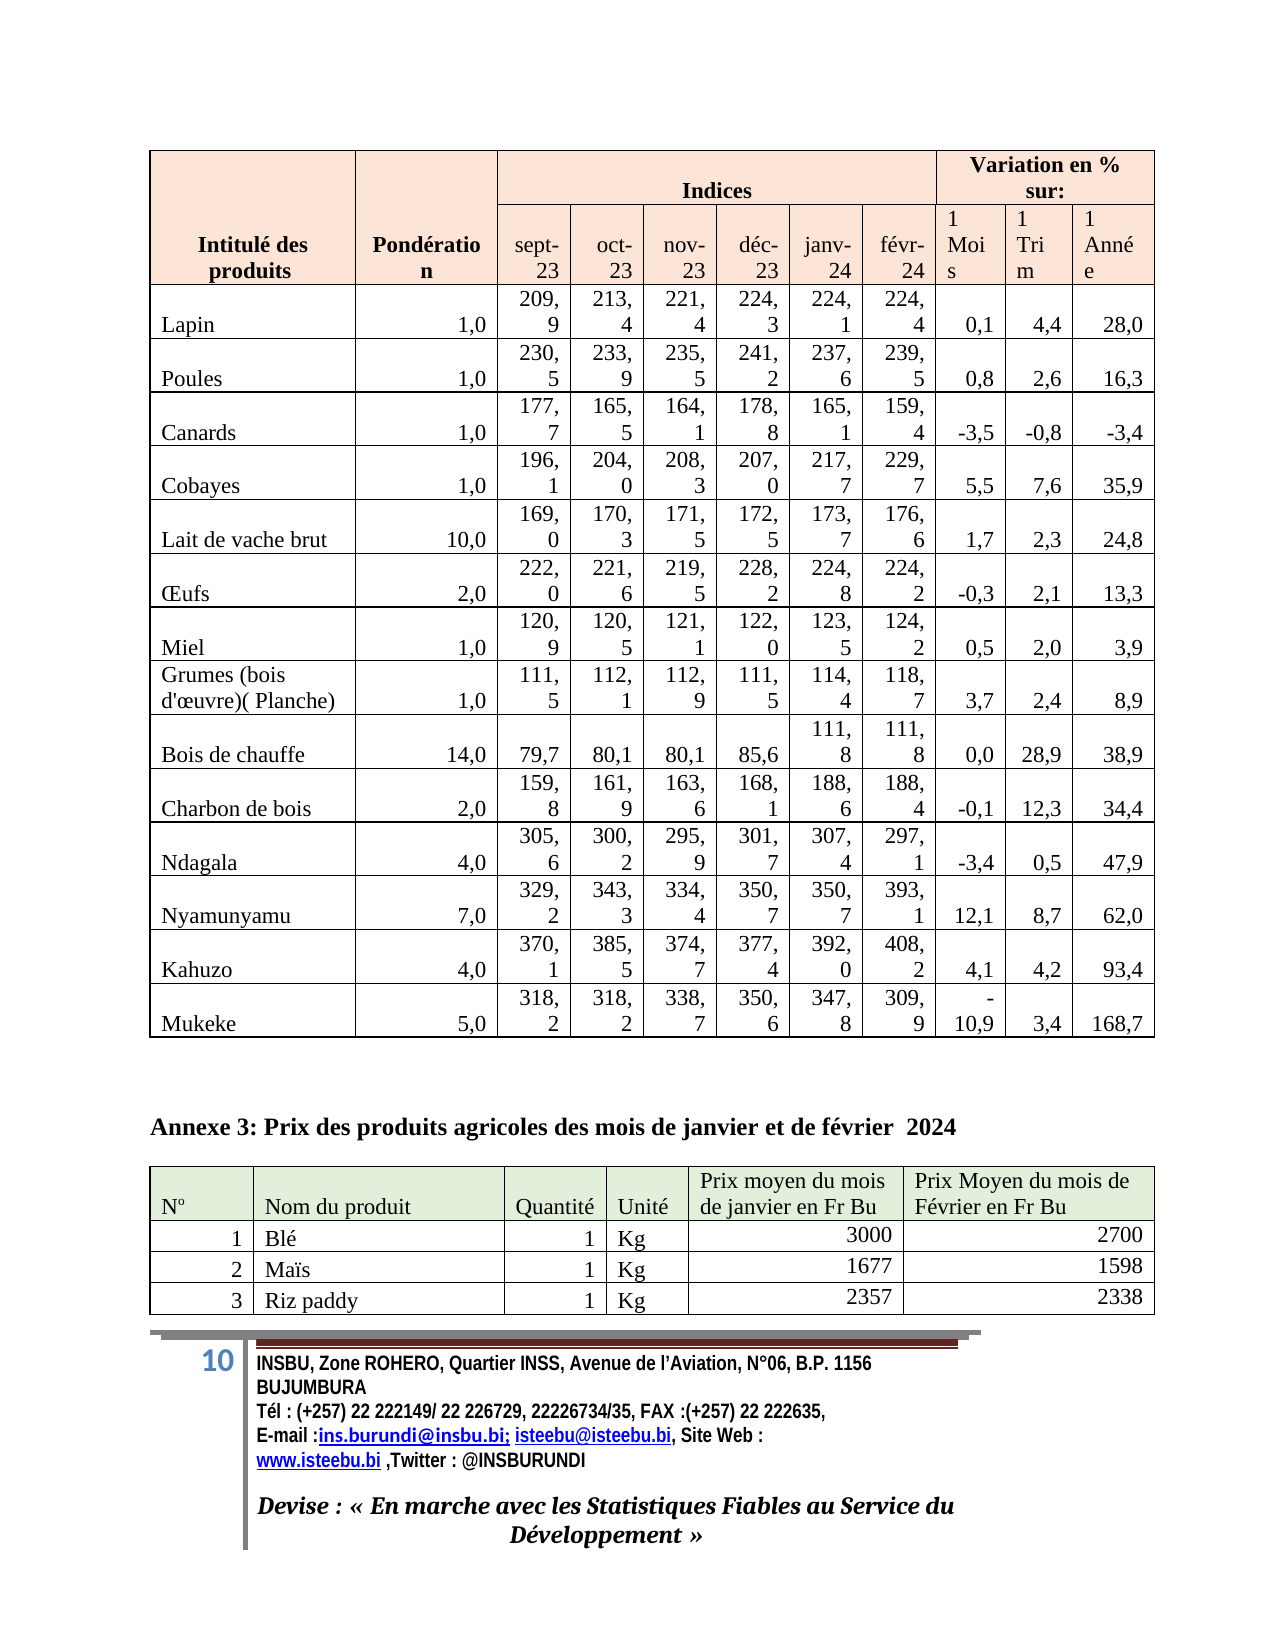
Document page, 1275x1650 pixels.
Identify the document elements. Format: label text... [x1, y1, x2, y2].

table_cell oct-23 [571, 205, 643, 284]
table_cell 393,1 [863, 876, 935, 929]
table_cell 309,9 [863, 984, 935, 1036]
table_cell -3,4 [936, 823, 1005, 875]
table_cell 35,9 [1073, 446, 1154, 499]
table_cell Kg [607, 1283, 688, 1313]
table_cell 301,7 [717, 823, 789, 875]
table_header Nom du produit [254, 1167, 504, 1220]
table_cell 172,5 [717, 500, 789, 553]
table_cell 4,0 [356, 823, 497, 875]
table_cell 217,7 [790, 446, 862, 499]
table_cell 0,5 [1006, 823, 1072, 875]
table_header Intitulé des produits [151, 151, 355, 284]
table_cell nov-23 [644, 205, 716, 284]
table_cell Cobayes [151, 446, 355, 499]
table_cell 4,1 [936, 930, 1005, 983]
table_cell 79,7 [498, 715, 570, 768]
table_cell 318,2 [571, 984, 643, 1036]
table_cell -0,8 [1006, 393, 1072, 445]
table_cell 80,1 [644, 715, 716, 768]
table_cell 347,8 [790, 984, 862, 1036]
table_cell 85,6 [717, 715, 789, 768]
table_cell 222,0 [498, 554, 570, 606]
table_cell 305,6 [498, 823, 570, 875]
table_cell Ndagala [151, 823, 355, 875]
table_cell 350,7 [717, 876, 789, 929]
table_header Prix Moyen du mois de Février en Fr Bu [904, 1167, 1154, 1220]
table_cell Kg [607, 1221, 688, 1251]
table_cell 173,7 [790, 500, 862, 553]
table_cell 334,4 [644, 876, 716, 929]
table_cell 224,4 [863, 285, 935, 338]
table_cell 62,0 [1073, 876, 1154, 929]
table_cell 2,0 [1006, 608, 1072, 660]
table_cell sept-23 [498, 205, 570, 284]
table_cell 2,4 [1006, 661, 1072, 714]
table_cell 3 [151, 1283, 253, 1313]
table_cell 208,3 [644, 446, 716, 499]
table_cell 165,5 [571, 393, 643, 445]
table_cell 1,0 [356, 393, 497, 445]
table_cell 177,7 [498, 393, 570, 445]
table_cell -0,3 [936, 554, 1005, 606]
table_cell 38,9 [1073, 715, 1154, 768]
table_cell 2700 [904, 1221, 1154, 1251]
table_cell 0,8 [936, 339, 1005, 391]
table_cell 385,5 [571, 930, 643, 983]
table_cell 111,8 [863, 715, 935, 768]
table_cell 224,3 [717, 285, 789, 338]
table_cell 196,1 [498, 446, 570, 499]
table_cell 114,4 [790, 661, 862, 714]
table_cell Bois de chauffe [151, 715, 355, 768]
table_cell 28,9 [1006, 715, 1072, 768]
table_cell 224,2 [863, 554, 935, 606]
table_cell 112,1 [571, 661, 643, 714]
table_cell 14,0 [356, 715, 497, 768]
table_cell 2,0 [356, 769, 497, 821]
table_cell 2,1 [1006, 554, 1072, 606]
table_cell 370,1 [498, 930, 570, 983]
table_cell 229,7 [863, 446, 935, 499]
table_cell 163,6 [644, 769, 716, 821]
text Annexe 3: Prix des produits agricoles des mois de janvier et de février 2024 [150, 1112, 1034, 1141]
table_cell 374,7 [644, 930, 716, 983]
table_cell 230,5 [498, 339, 570, 391]
table_cell 221,6 [571, 554, 643, 606]
table_cell 16,3 [1073, 339, 1154, 391]
table_cell 159,4 [863, 393, 935, 445]
table_cell 169,0 [498, 500, 570, 553]
table_cell 2,0 [356, 554, 497, 606]
table_cell 2,6 [1006, 339, 1072, 391]
table_cell 12,3 [1006, 769, 1072, 821]
table_cell 1 Année [1073, 205, 1154, 284]
table_cell 164,1 [644, 393, 716, 445]
table_cell 5,0 [356, 984, 497, 1036]
table_header Prix moyen du mois de janvier en Fr Bu [689, 1167, 903, 1220]
table_cell 377,4 [717, 930, 789, 983]
table_cell 4,0 [356, 930, 497, 983]
table_cell 2,3 [1006, 500, 1072, 553]
table_cell 124,2 [863, 608, 935, 660]
table_cell 80,1 [571, 715, 643, 768]
table_cell Mukeke [151, 984, 355, 1036]
table_cell 2 [151, 1252, 253, 1282]
table_cell 241,2 [717, 339, 789, 391]
table_cell Lapin [151, 285, 355, 338]
table_cell 1 Trim [1006, 205, 1072, 284]
table_cell 34,4 [1073, 769, 1154, 821]
table_cell 176,6 [863, 500, 935, 553]
table_cell 233,9 [571, 339, 643, 391]
table_cell 1 [505, 1252, 606, 1282]
table_cell 300,2 [571, 823, 643, 875]
table_cell 392,0 [790, 930, 862, 983]
table_cell 1 [505, 1221, 606, 1251]
table_cell -0,1 [936, 769, 1005, 821]
table_cell 168,1 [717, 769, 789, 821]
table_cell 224,1 [790, 285, 862, 338]
table_cell 2338 [904, 1283, 1154, 1313]
table_header No [151, 1167, 253, 1220]
table_cell 13,3 [1073, 554, 1154, 606]
table_cell 161,9 [571, 769, 643, 821]
table_cell 159,8 [498, 769, 570, 821]
table_cell 350,7 [790, 876, 862, 929]
table_header Variation en % sur: [937, 151, 1154, 204]
table_cell 112,9 [644, 661, 716, 714]
table_cell Maïs [254, 1252, 504, 1282]
table_cell 2357 [689, 1283, 903, 1313]
table_cell 343,3 [571, 876, 643, 929]
table_cell 122,0 [717, 608, 789, 660]
table_cell 111,5 [717, 661, 789, 714]
table_cell Blé [254, 1221, 504, 1251]
table_cell 224,8 [790, 554, 862, 606]
table_cell janv-24 [790, 205, 862, 284]
table_cell 93,4 [1073, 930, 1154, 983]
table_cell 221,4 [644, 285, 716, 338]
table_cell -3,4 [1073, 393, 1154, 445]
table_cell 0,0 [936, 715, 1005, 768]
table_cell Canards [151, 393, 355, 445]
table_cell 8,7 [1006, 876, 1072, 929]
table_cell 1,0 [356, 285, 497, 338]
table_cell 1 [151, 1221, 253, 1251]
table_header Unité [607, 1167, 688, 1220]
table_cell 408,2 [863, 930, 935, 983]
table_cell 3,7 [936, 661, 1005, 714]
table_cell 7,6 [1006, 446, 1072, 499]
table_cell 47,9 [1073, 823, 1154, 875]
table_cell 1,7 [936, 500, 1005, 553]
table_cell 235,5 [644, 339, 716, 391]
table_cell déc-23 [717, 205, 789, 284]
table_cell 188,4 [863, 769, 935, 821]
table_cell 5,5 [936, 446, 1005, 499]
table_cell 1 [505, 1283, 606, 1313]
table_cell 338,7 [644, 984, 716, 1036]
table_cell 1,0 [356, 339, 497, 391]
table_cell Charbon de bois [151, 769, 355, 821]
table_cell 1598 [904, 1252, 1154, 1282]
table_cell 3000 [689, 1221, 903, 1251]
table_cell 123,5 [790, 608, 862, 660]
table_cell 237,6 [790, 339, 862, 391]
table_cell Miel [151, 608, 355, 660]
table_cell 4,4 [1006, 285, 1072, 338]
table_cell 28,0 [1073, 285, 1154, 338]
table_cell 10,0 [356, 500, 497, 553]
table_cell 165,1 [790, 393, 862, 445]
table_cell 0,1 [936, 285, 1005, 338]
table_header Indices [498, 151, 936, 204]
table_cell 350,6 [717, 984, 789, 1036]
table_cell 178,8 [717, 393, 789, 445]
table_cell Riz paddy [254, 1283, 504, 1313]
table_cell 204,0 [571, 446, 643, 499]
table_cell 3,4 [1006, 984, 1072, 1036]
table_cell 120,5 [571, 608, 643, 660]
table_cell Grumes (bois d'œuvre)( Planche) [151, 661, 355, 714]
table_cell 170,3 [571, 500, 643, 553]
table_cell 1,0 [356, 446, 497, 499]
table_cell 239,5 [863, 339, 935, 391]
table_cell 7,0 [356, 876, 497, 929]
table_cell 329,2 [498, 876, 570, 929]
table_cell Œufs [151, 554, 355, 606]
table_cell 4,2 [1006, 930, 1072, 983]
table_cell 188,6 [790, 769, 862, 821]
table_header Quantité [505, 1167, 606, 1220]
table_cell 121,1 [644, 608, 716, 660]
table_cell -10,9 [936, 984, 1005, 1036]
table_cell 318,2 [498, 984, 570, 1036]
table_cell 1 Mois [936, 205, 1005, 284]
table_cell 297,1 [863, 823, 935, 875]
table_cell 1677 [689, 1252, 903, 1282]
table_cell 111,8 [790, 715, 862, 768]
table_cell 213,4 [571, 285, 643, 338]
table_cell févr-24 [863, 205, 935, 284]
table_cell Kg [607, 1252, 688, 1282]
table_cell 118,7 [863, 661, 935, 714]
table_cell 171,5 [644, 500, 716, 553]
table_cell 3,9 [1073, 608, 1154, 660]
table_cell 111,5 [498, 661, 570, 714]
table_cell 207,0 [717, 446, 789, 499]
table_header Pondération [356, 151, 497, 284]
table_cell 307,4 [790, 823, 862, 875]
table_cell 24,8 [1073, 500, 1154, 553]
table_cell Poules [151, 339, 355, 391]
table_cell 0,5 [936, 608, 1005, 660]
table_cell 120,9 [498, 608, 570, 660]
table_cell 295,9 [644, 823, 716, 875]
table_cell 8,9 [1073, 661, 1154, 714]
table_cell 219,5 [644, 554, 716, 606]
table_cell 1,0 [356, 608, 497, 660]
table_cell Nyamunyamu [151, 876, 355, 929]
table_cell Lait de vache brut [151, 500, 355, 553]
table_cell 228,2 [717, 554, 789, 606]
table_cell Kahuzo [151, 930, 355, 983]
table_cell 168,7 [1073, 984, 1154, 1036]
table_cell 209,9 [498, 285, 570, 338]
table_cell 12,1 [936, 876, 1005, 929]
table_cell 1,0 [356, 661, 497, 714]
table_cell -3,5 [936, 393, 1005, 445]
